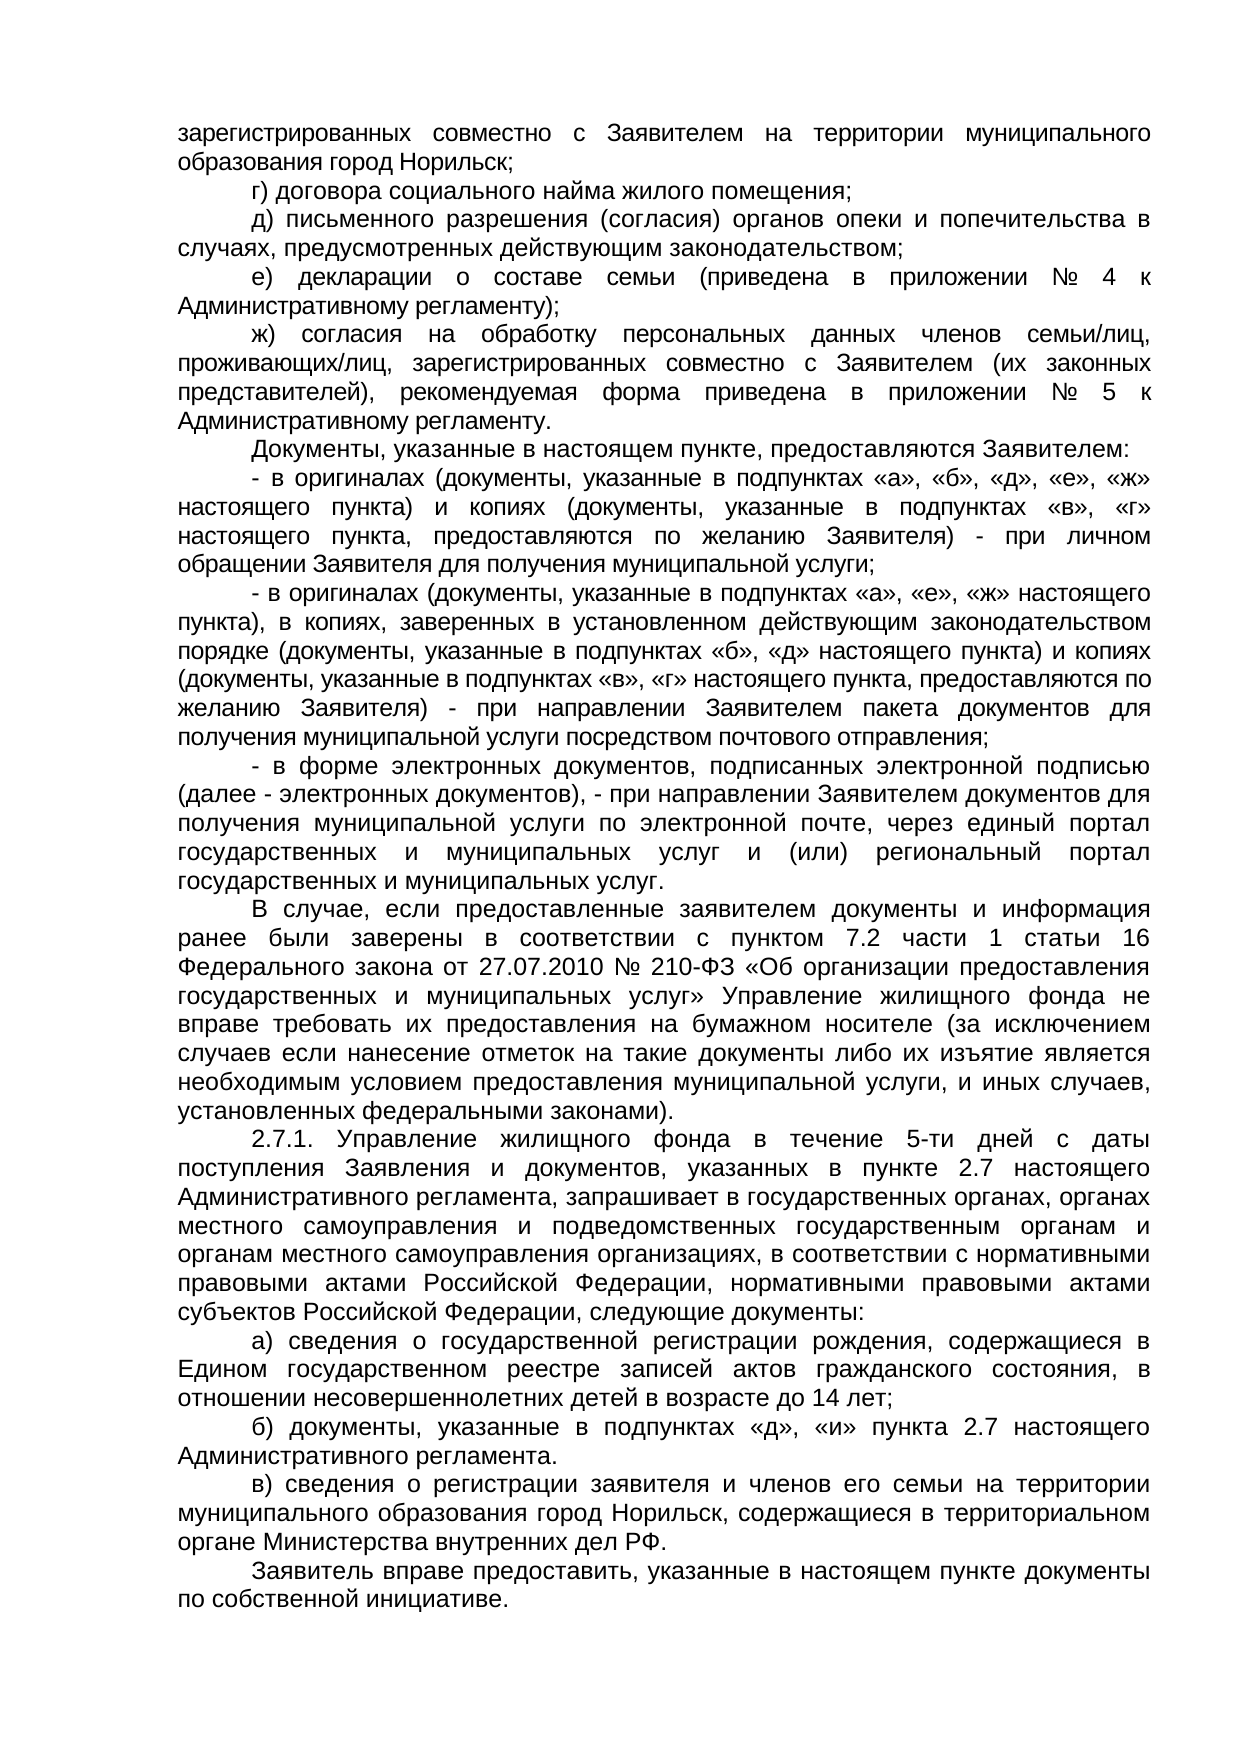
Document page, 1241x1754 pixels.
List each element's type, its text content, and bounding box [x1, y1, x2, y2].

text Заявитель вправе предоставить, указанные в настоящем пункте документы по собственной инициативе. [177, 1556, 1152, 1613]
text ж) согласия на обработку персональных данных членов семьи/лиц, проживающих/лиц, зарегистрированных совместно с Заявителем (их законных представителей), рекомендуемая форма приведена в приложении № 5 к Административному регламенту. [177, 319, 1152, 434]
text а) сведения о государственной регистрации рождения, содержащиеся в Едином государственном реестре записей актов гражданского состояния, в отношении несовершеннолетних детей в возрасте до 14 лет; [177, 1326, 1152, 1412]
text - в оригиналах (документы, указанные в подпунктах «а», «б», «д», «е», «ж» настоящего пункта) и копиях (документы, указанные в подпунктах «в», «г» настоящего пункта, предоставляются по желанию Заявителя) - при личном обращении Заявителя для получения муниципальной услуги; [177, 463, 1152, 578]
text в) сведения о регистрации заявителя и членов его семьи на территории муниципального образования город Норильск, содержащиеся в территориальном органе Министерства внутренних дел РФ. [177, 1469, 1152, 1556]
text г) договора социального найма жилого помещения; [177, 176, 1152, 204]
text - в форме электронных документов, подписанных электронной подписью (далее - электронных документов), - при направлении Заявителем документов для получения муниципальной услуги по электронной почте, через единый портал государственных и муниципальных услуг и (или) региональный портал государственных и муниципальных услуг. [177, 751, 1152, 894]
text е) декларации о составе семьи (приведена в приложении № 4 к Административному регламенту); [177, 262, 1152, 319]
text д) письменного разрешения (согласия) органов опеки и попечительства в случаях, предусмотренных действующим законодательством; [177, 204, 1152, 262]
text б) документы, указанные в подпунктах «д», «и» пункта 2.7 настоящего Административного регламента. [177, 1412, 1152, 1469]
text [177, 118, 1152, 176]
text Документы, указанные в настоящем пункте, предоставляются Заявителем: [177, 434, 1152, 463]
text В случае, если предоставленные заявителем документы и информация ранее были заверены в соответствии с пунктом 7.2 части 1 статьи 16 Федерального закона от 27.07.2010 № 210-ФЗ «Об организации предоставления государственных и муниципальных услуг» Управление жилищного фонда не вправе требовать их предоставления на бумажном носителе (за исключением случаев если нанесение отметок на такие документы либо их изъятие является необходимым условием предоставления муниципальной услуги, и иных случаев, установленных федеральными законами). [177, 894, 1152, 1124]
text - в оригиналах (документы, указанные в подпунктах «а», «е», «ж» настоящего пункта), в копиях, заверенных в установленном действующим законодательством порядке (документы, указанные в подпунктах «б», «д» настоящего пункта) и копиях (документы, указанные в подпунктах «в», «г» настоящего пункта, предоставляются по желанию Заявителя) - при направлении Заявителем пакета документов для получения муниципальной услуги посредством почтового отправления; [177, 578, 1152, 751]
text 2.7.1. Управление жилищного фонда в течение 5-ти дней с даты поступления Заявления и документов, указанных в пункте 2.7 настоящего Административного регламента, запрашивает в государственных органах, органах местного самоуправления и подведомственных государственным органам и органам местного самоуправления организациях, в соответствии с нормативными правовыми актами Российской Федерации, нормативными правовыми актами субъектов Российской Федерации, следующие документы: [177, 1124, 1152, 1326]
